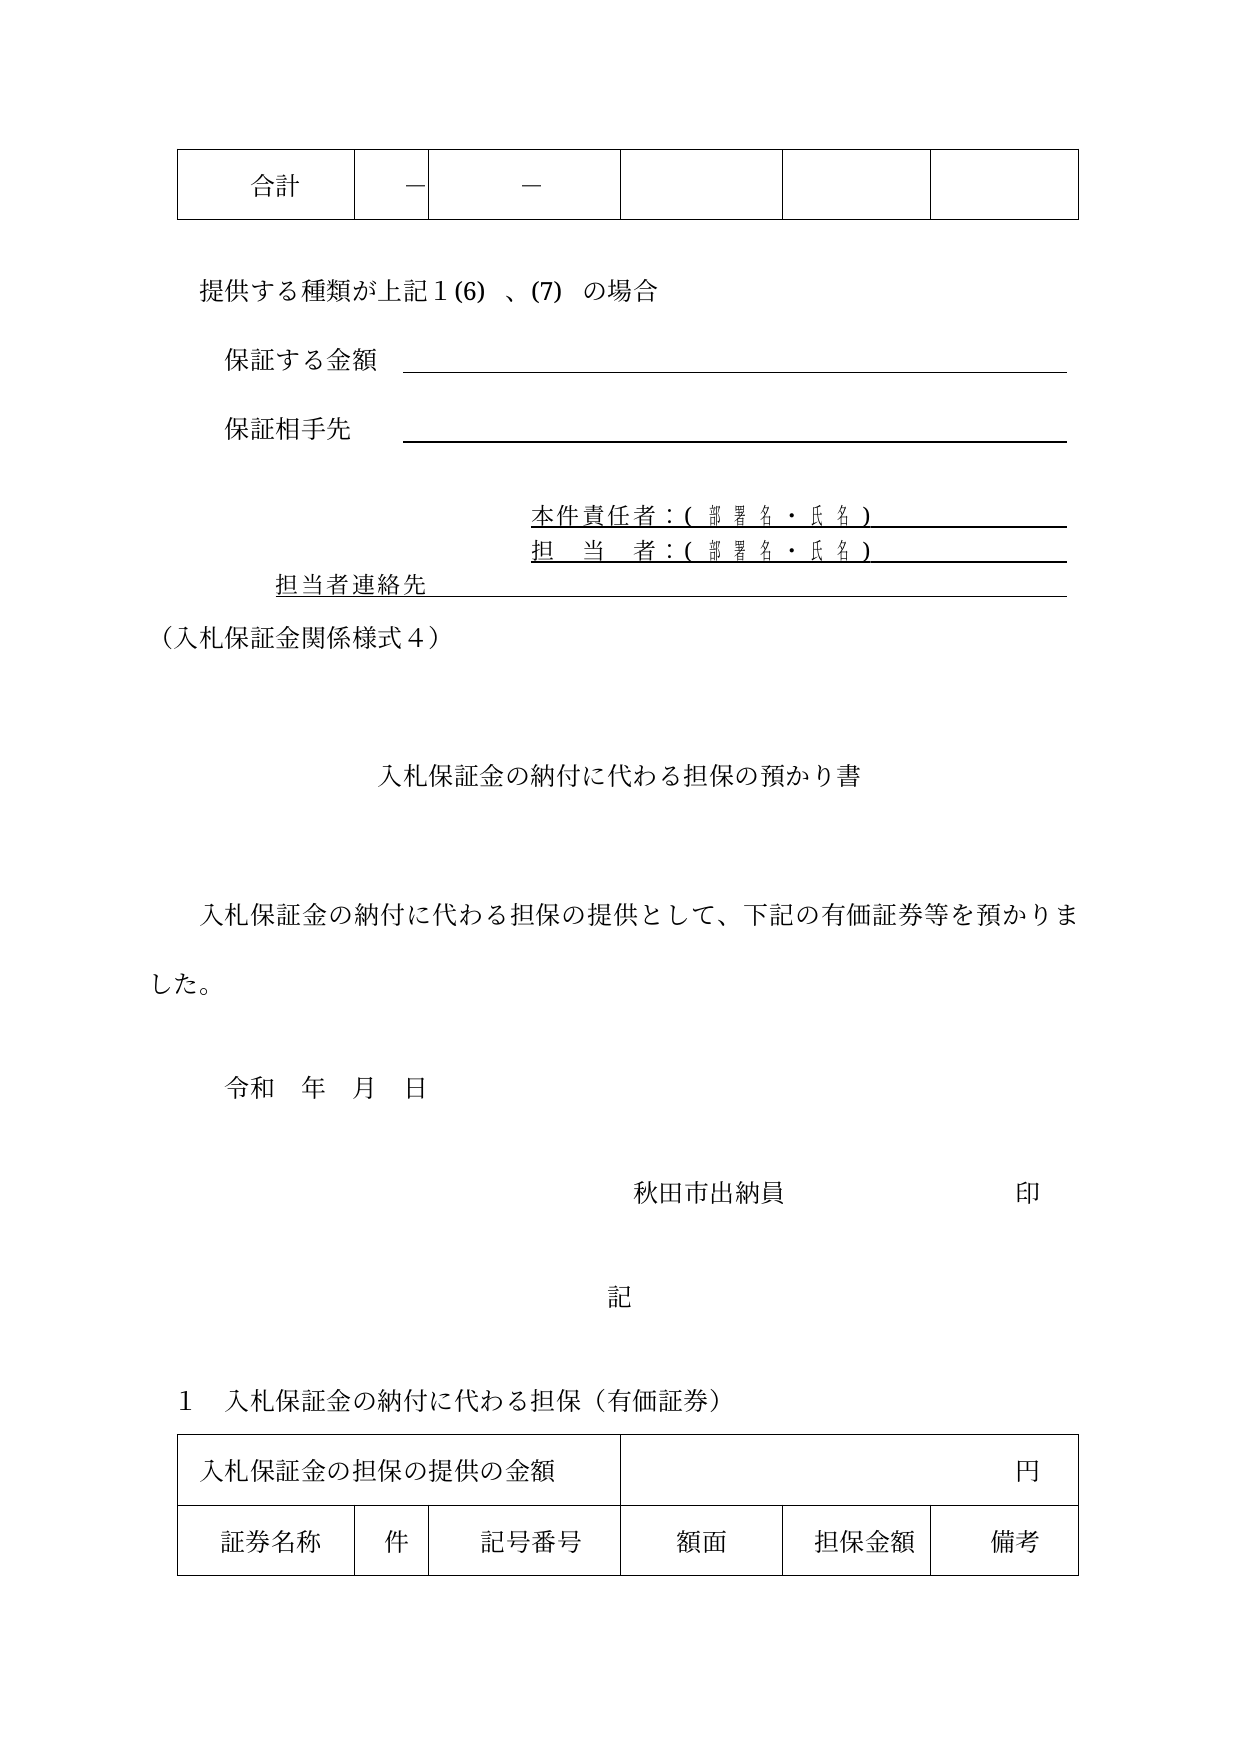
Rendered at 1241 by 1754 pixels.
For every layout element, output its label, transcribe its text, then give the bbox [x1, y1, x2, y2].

text 担当者連絡先 [148, 567, 1081, 602]
text 保証する金額 [148, 324, 1092, 393]
text 入札保証金の納付に代わる担保の提供として、下記の有価証券等を預かりました。 [148, 879, 1081, 1018]
text 入札保証金の納付に代わる担保の預かり書 [148, 740, 1092, 810]
text （入札保証金関係様式４） [148, 602, 1092, 671]
text 提供する種類が上記１(6)、(7)の場合 [148, 255, 1092, 324]
table_cell 記号番号 [429, 1506, 620, 1575]
table_cell 件数 [355, 1506, 428, 1575]
table_cell － [429, 150, 620, 219]
text 秋田市出納員 印 [148, 1157, 1092, 1226]
text 担 当 者：(部署名･氏名) [148, 532, 1081, 567]
table_header 円 [621, 1435, 1078, 1504]
table_cell 担保金額 [783, 1506, 930, 1575]
text 記 [148, 1261, 1092, 1330]
table_cell [621, 150, 782, 219]
text 本件責任者：(部署名･氏名) [148, 497, 1081, 532]
text 保証相手先 [148, 393, 1092, 463]
table_cell 額面 [621, 1506, 782, 1575]
table_cell [783, 150, 930, 219]
table_header 入札保証金の担保の提供の金額 [178, 1435, 620, 1504]
text 令和 年 月 日 [148, 1052, 1092, 1122]
table_cell － [355, 150, 428, 219]
table_cell 備考 [931, 1506, 1078, 1575]
table_cell 証券名称 [178, 1506, 354, 1575]
text １ 入札保証金の納付に代わる担保（有価証券） [148, 1365, 1092, 1434]
table_cell [931, 150, 1078, 219]
table_cell 合計 [178, 150, 354, 219]
